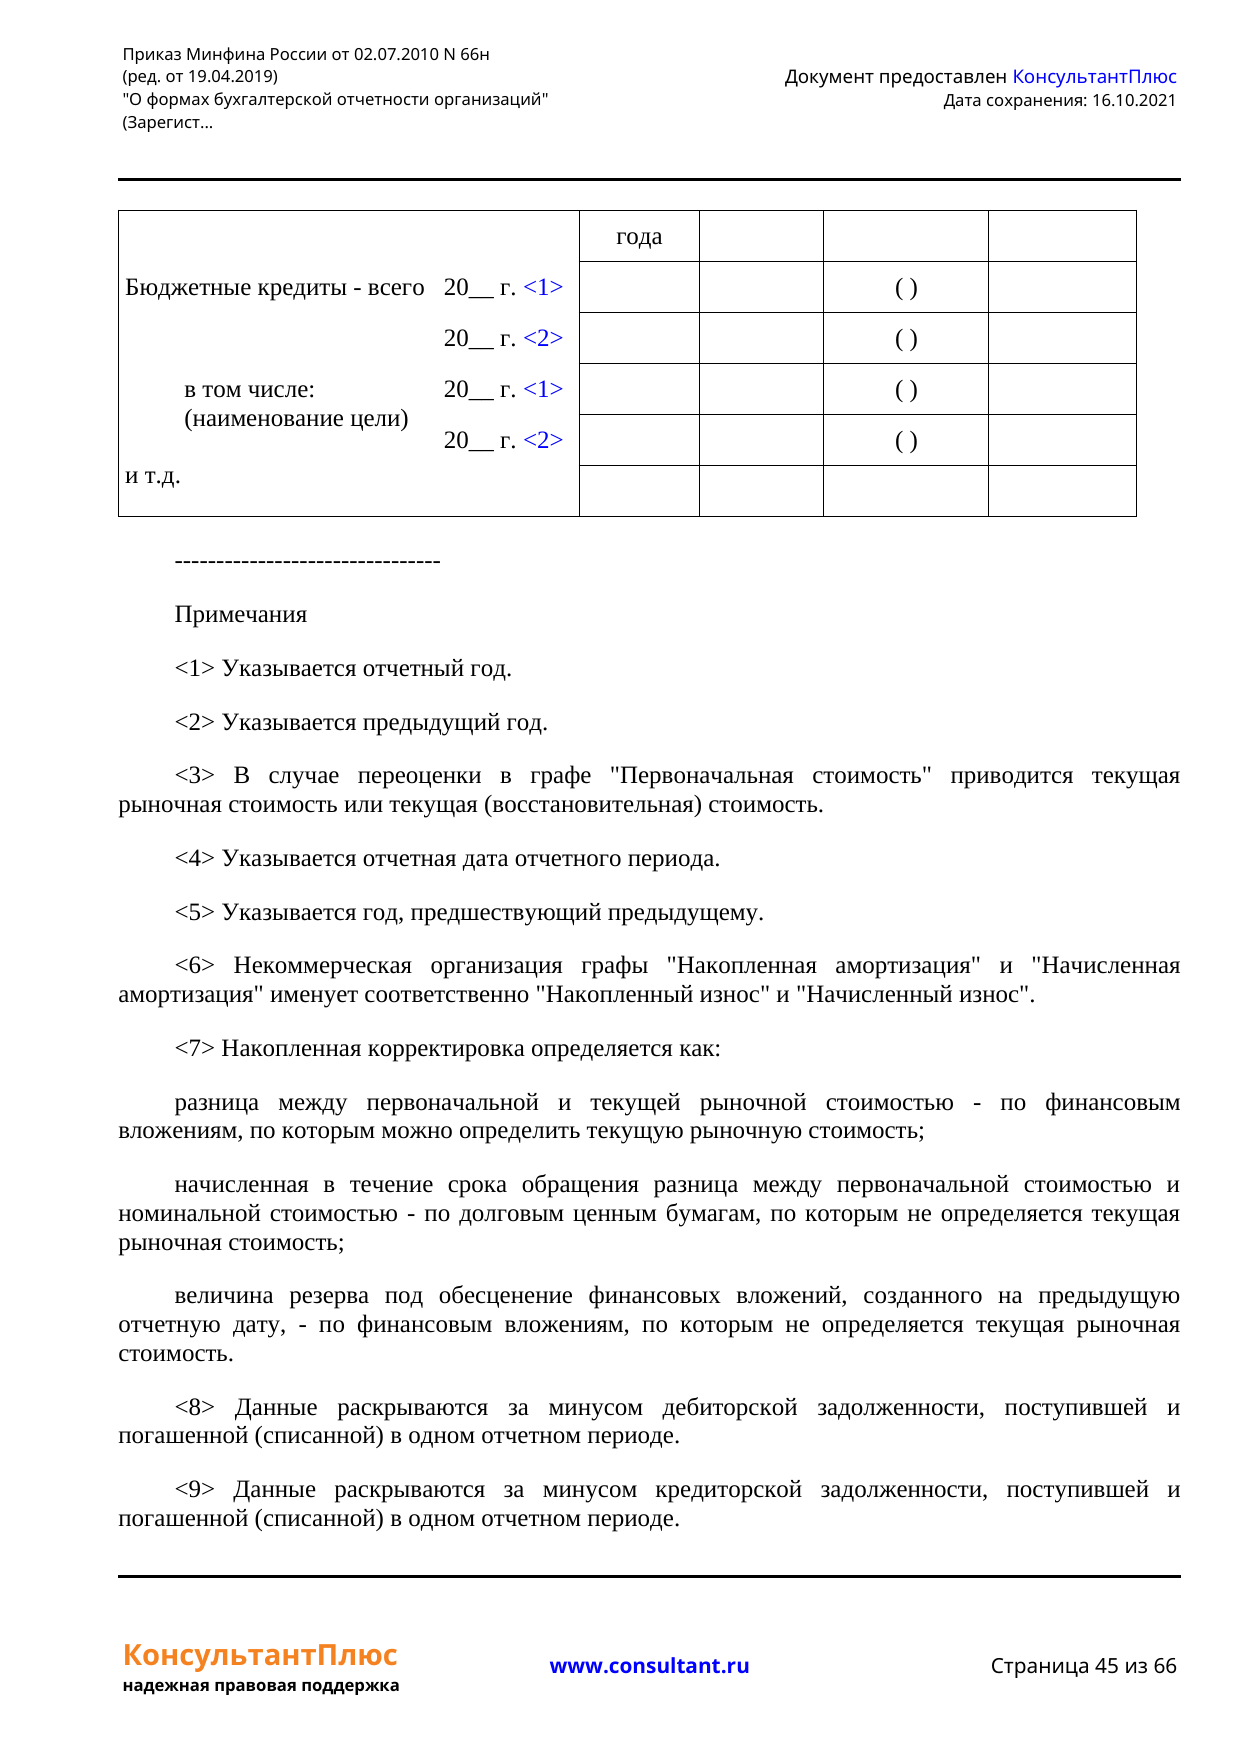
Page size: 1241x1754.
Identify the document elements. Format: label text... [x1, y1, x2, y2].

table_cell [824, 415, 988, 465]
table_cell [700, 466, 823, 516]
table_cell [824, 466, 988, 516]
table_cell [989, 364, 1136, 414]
text величина резерва под обесценение финансовых вложений, созданного на предыдущую отчетную дату, - по финансовым вложениям, по которым не определяется текущая рыночная стоимость. [118, 1281, 1181, 1367]
text <2> Указывается предыдущий год. [118, 707, 1181, 736]
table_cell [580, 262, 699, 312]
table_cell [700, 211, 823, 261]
text <5> Указывается год, предшествующий предыдущему. [118, 897, 1181, 926]
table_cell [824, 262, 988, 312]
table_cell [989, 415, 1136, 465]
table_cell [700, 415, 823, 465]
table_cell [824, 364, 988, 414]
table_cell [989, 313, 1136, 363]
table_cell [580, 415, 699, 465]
text <9> Данные раскрываются за минусом кредиторской задолженности, поступившей и погашенной (списанной) в одном отчетном периоде. [118, 1474, 1181, 1532]
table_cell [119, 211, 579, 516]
text <8> Данные раскрываются за минусом дебиторской задолженности, поступившей и погашенной (списанной) в одном отчетном периоде. [118, 1392, 1181, 1449]
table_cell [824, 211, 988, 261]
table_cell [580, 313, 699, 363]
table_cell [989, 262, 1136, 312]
text разница между первоначальной и текущей рыночной стоимостью - по финансовым вложениям, по которым можно определить текущую рыночную стоимость; [118, 1087, 1181, 1144]
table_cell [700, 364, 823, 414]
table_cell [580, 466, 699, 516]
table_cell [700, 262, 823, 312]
text <4> Указывается отчетная дата отчетного периода. [118, 843, 1181, 872]
text <3> В случае переоценки в графе "Первоначальная стоимость" приводится текущая рыночная стоимость или текущая (восстановительная) стоимость. [118, 761, 1181, 818]
text Примечания [118, 599, 1181, 628]
text <7> Накопленная корректировка определяется как: [118, 1033, 1181, 1062]
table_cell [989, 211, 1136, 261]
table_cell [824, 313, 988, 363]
text -------------------------------- [118, 546, 1181, 574]
text начисленная в течение срока обращения разница между первоначальной стоимостью и номинальной стоимостью - по долговым ценным бумагам, по которым не определяется текущая рыночная стоимость; [118, 1169, 1181, 1256]
text <1> Указывается отчетный год. [118, 653, 1181, 682]
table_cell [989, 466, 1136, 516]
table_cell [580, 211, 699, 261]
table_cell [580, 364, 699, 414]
text <6> Некоммерческая организация графы "Накопленная амортизация" и "Начисленная амортизация" именует соответственно "Накопленный износ" и "Начисленный износ". [118, 951, 1181, 1008]
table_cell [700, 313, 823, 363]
